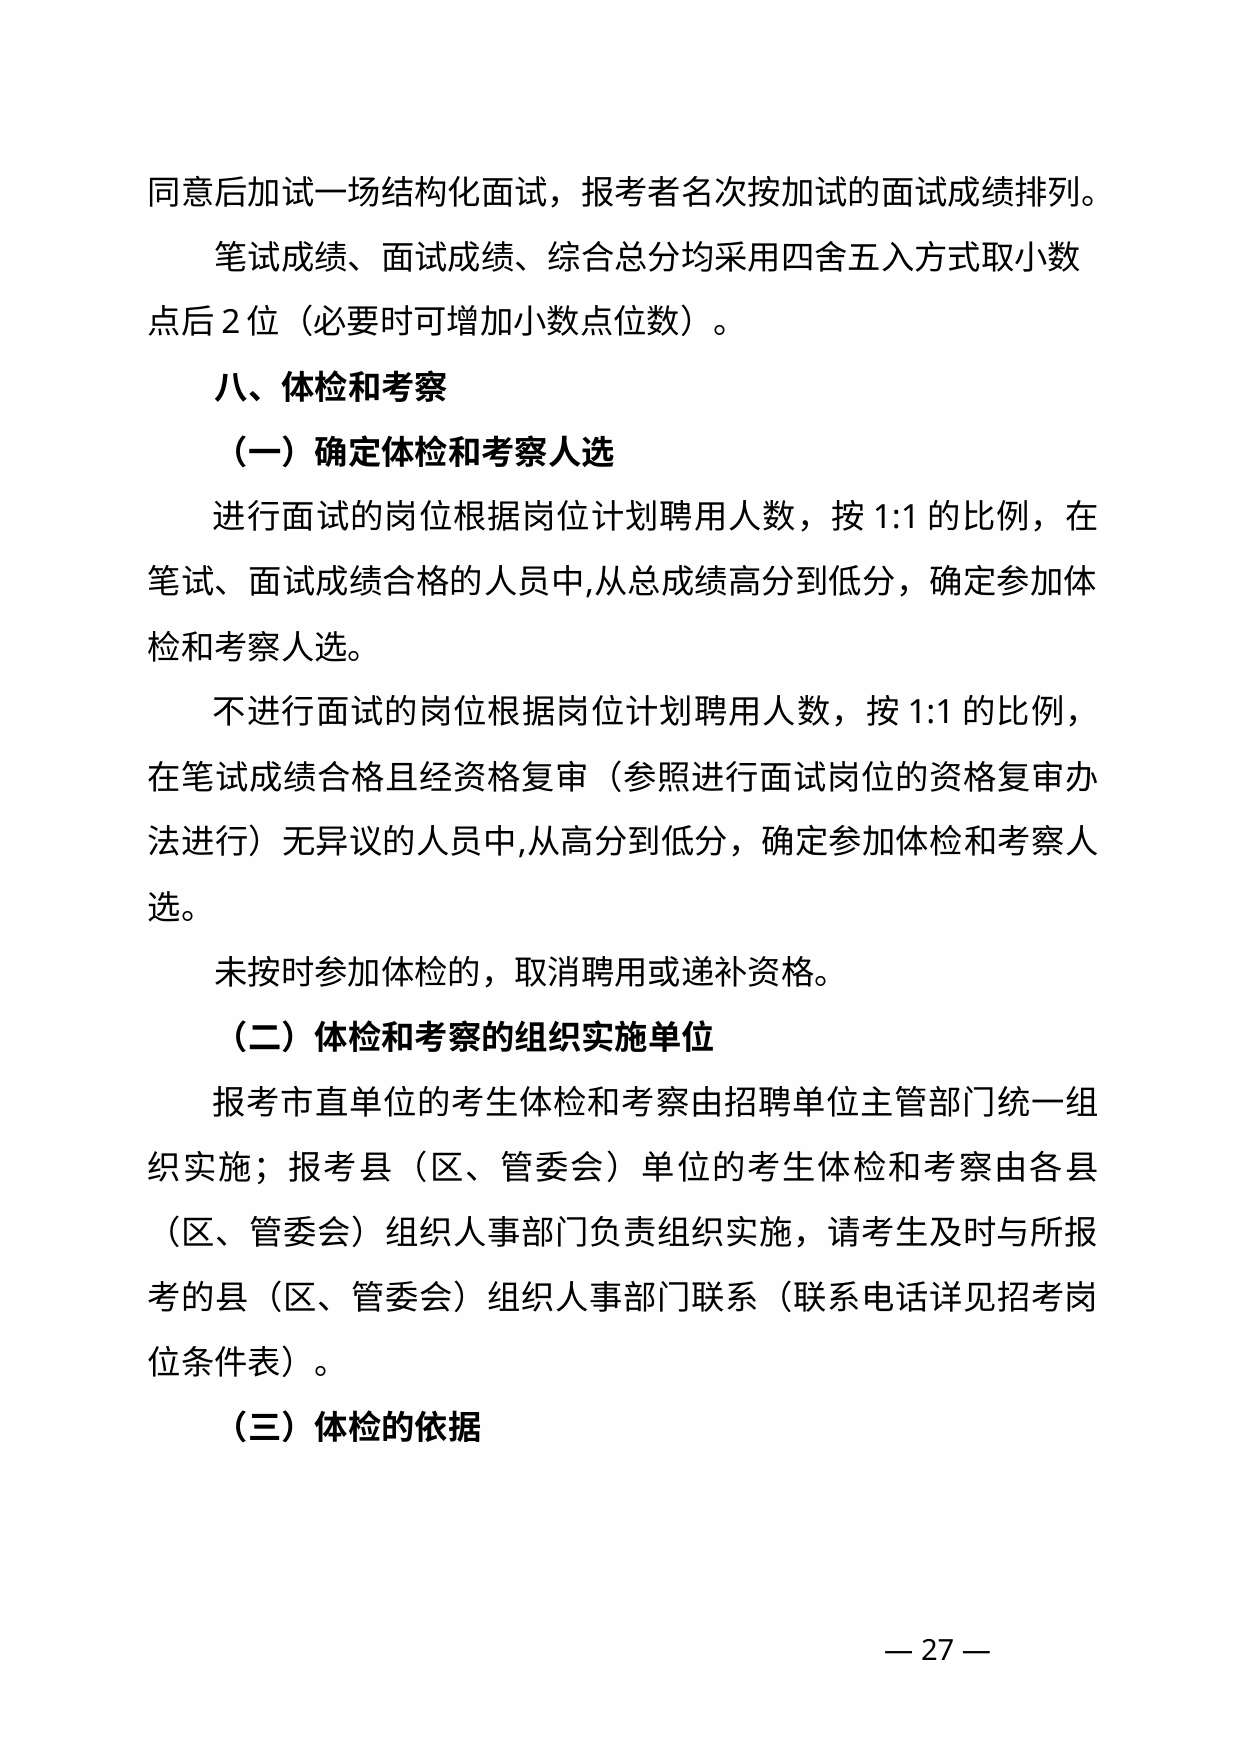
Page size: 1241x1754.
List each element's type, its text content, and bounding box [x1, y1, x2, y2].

text 进行面试的岗位根据岗位计划聘用人数，按1:1的比例，在笔试、面试成绩合格的人员中,从总成绩高分到低分，确定参加体检和考察人选。 [148, 482, 1098, 677]
text 不进行面试的岗位根据岗位计划聘用人数，按1:1的比例，在笔试成绩合格且经资格复审（参照进行面试岗位的资格复审办法进行）无异议的人员中,从高分到低分，确定参加体检和考察人选。 [148, 677, 1098, 937]
text （二）体检和考察的组织实施单位 [148, 1002, 1098, 1067]
text 笔试成绩、面试成绩、综合总分均采用四舍五入方式取小数点后2位（必要时可增加小数点位数）。 [148, 222, 1098, 352]
text 未按时参加体检的，取消聘用或递补资格。 [148, 937, 1098, 1002]
text 报考市直单位的考生体检和考察由招聘单位主管部门统一组织实施；报考县（区、管委会）单位的考生体检和考察由各县（区、管委会）组织人事部门负责组织实施，请考生及时与所报考的县（区、管委会）组织人事部门联系（联系电话详见招考岗位条件表）。 [148, 1067, 1098, 1392]
text （三）体检的依据 [148, 1392, 1098, 1457]
text （一）确定体检和考察人选 [148, 417, 1098, 482]
text 八、体检和考察 [148, 352, 1098, 417]
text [148, 157, 1098, 222]
